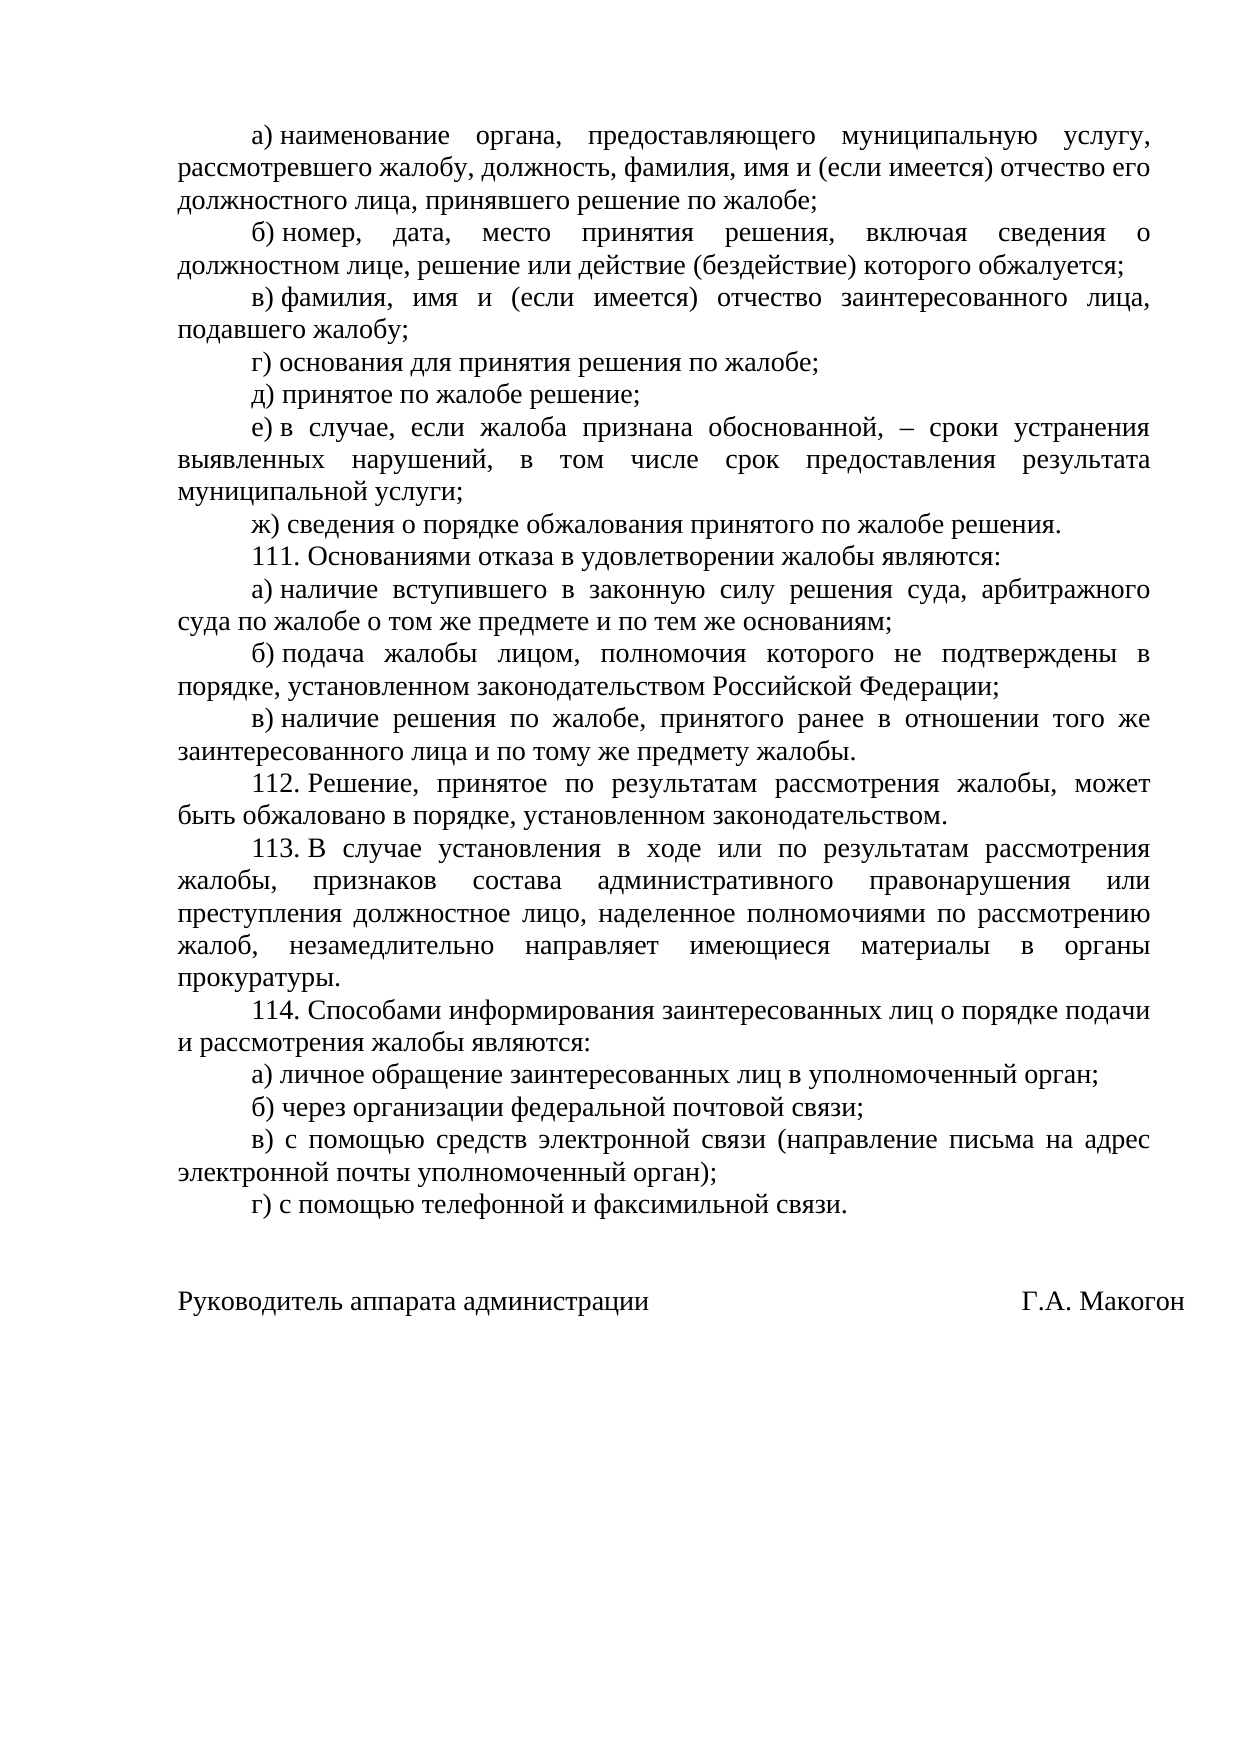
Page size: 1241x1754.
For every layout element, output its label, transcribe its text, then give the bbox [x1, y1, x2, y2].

text а) наименование органа, предоставляющего муниципальную услугу, рассмотревшего жалобу, должность, фамилия, имя и (если имеется) отчество его должностного лица, принявшего решение по жалобе; [177, 118, 1152, 215]
text а) наличие вступившего в законную силу решения суда, арбитражного суда по жалобе о том же предмете и по тем же основаниям; [177, 572, 1152, 636]
text в) с помощью средств электронной связи (направление письма на адрес электронной почты уполномоченный орган); [177, 1122, 1152, 1187]
text 112. Решение, принятое по результатам рассмотрения жалобы, может быть обжаловано в порядке, установленном законодательством. [177, 766, 1152, 831]
text в) наличие решения по жалобе, принятого ранее в отношении того же заинтересованного лица и по тому же предмету жалобы. [177, 701, 1152, 766]
text в) фамилия, имя и (если имеется) отчество заинтересованного лица, подавшего жалобу; [177, 280, 1152, 345]
text г) основания для принятия решения по жалобе; [177, 345, 1152, 377]
table_header Руководитель аппарата администрации [177, 1284, 723, 1317]
text б) номер, дата, место принятия решения, включая сведения о должностном лице, решение или действие (бездействие) которого обжалуется; [177, 215, 1152, 280]
text б) подача жалобы лицом, полномочия которого не подтверждены в порядке, установленном законодательством Российской Федерации; [177, 636, 1152, 701]
table_header Г.А. Макогон [724, 1284, 1196, 1317]
text е) в случае, если жалоба признана обоснованной, – сроки устранения выявленных нарушений, в том числе срок предоставления результата муниципальной услуги; [177, 410, 1152, 507]
text 113. В случае установления в ходе или по результатам рассмотрения жалобы, признаков состава административного правонарушения или преступления должностное лицо, наделенное полномочиями по рассмотрению жалоб, незамедлительно направляет имеющиеся материалы в органы прокуратуры. [177, 831, 1152, 993]
text 111. Основаниями отказа в удовлетворении жалобы являются: [177, 539, 1152, 572]
text б) через организации федеральной почтовой связи; [177, 1090, 1152, 1122]
text а) личное обращение заинтересованных лиц в уполномоченный орган; [177, 1058, 1152, 1090]
text д) принятое по жалобе решение; [177, 377, 1152, 410]
text г) с помощью телефонной и факсимильной связи. [177, 1187, 1152, 1219]
text 114. Способами информирования заинтересованных лиц о порядке подачи и рассмотрения жалобы являются: [177, 993, 1152, 1058]
text ж) сведения о порядке обжалования принятого по жалобе решения. [177, 507, 1152, 539]
